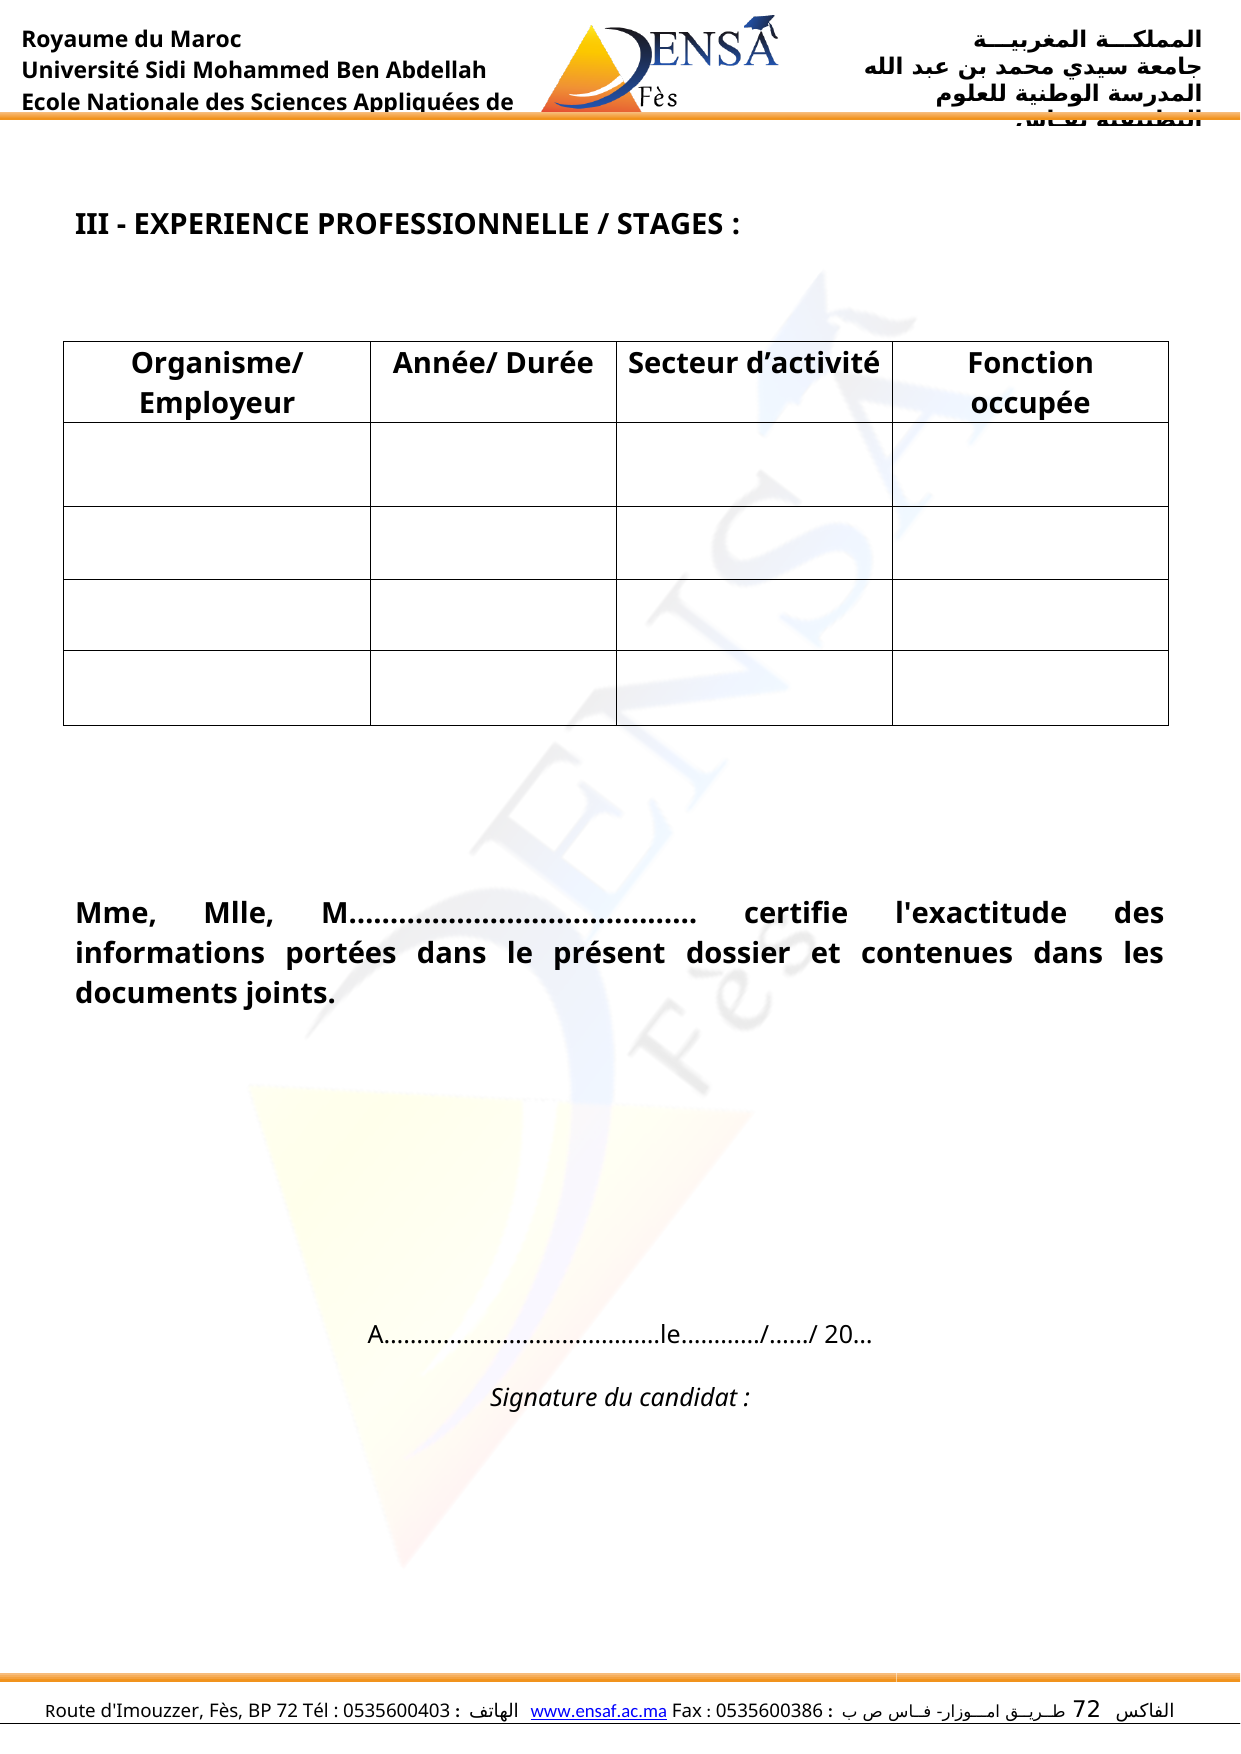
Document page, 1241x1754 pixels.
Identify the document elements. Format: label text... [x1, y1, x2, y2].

table_cell [893, 423, 1168, 506]
text Mme, Mlle, M…………………………………… certifie l'exactitude des informations portées dans le présent dossier et contenues dans les documents joints. [75, 893, 1165, 1012]
table_cell [893, 507, 1168, 578]
picture [0, 15, 1241, 120]
table_cell [64, 580, 370, 650]
table_cell [893, 651, 1168, 725]
text III - EXPERIENCE PROFESSIONNELLE / STAGES : [75, 203, 1165, 243]
table_cell [617, 423, 892, 506]
table_cell [617, 580, 892, 650]
table_header Organisme/ Employeur [64, 342, 370, 422]
table_cell [893, 580, 1168, 650]
table_cell [371, 423, 616, 506]
table_cell [371, 580, 616, 650]
table_cell [371, 507, 616, 578]
table_cell [64, 507, 370, 578]
table_header Fonction occupée [893, 342, 1168, 422]
table_cell [64, 423, 370, 506]
text A……………………………………le…………/……/ 20… [75, 1316, 1165, 1350]
table_cell [371, 651, 616, 725]
table_header Année/ Durée [371, 342, 616, 422]
table_cell [617, 507, 892, 578]
table_header Secteur d’activité [617, 342, 892, 422]
table_cell [64, 651, 370, 725]
table_cell [617, 651, 892, 725]
text Signature du candidat : [75, 1379, 1165, 1413]
picture [0, 1673, 1241, 1682]
